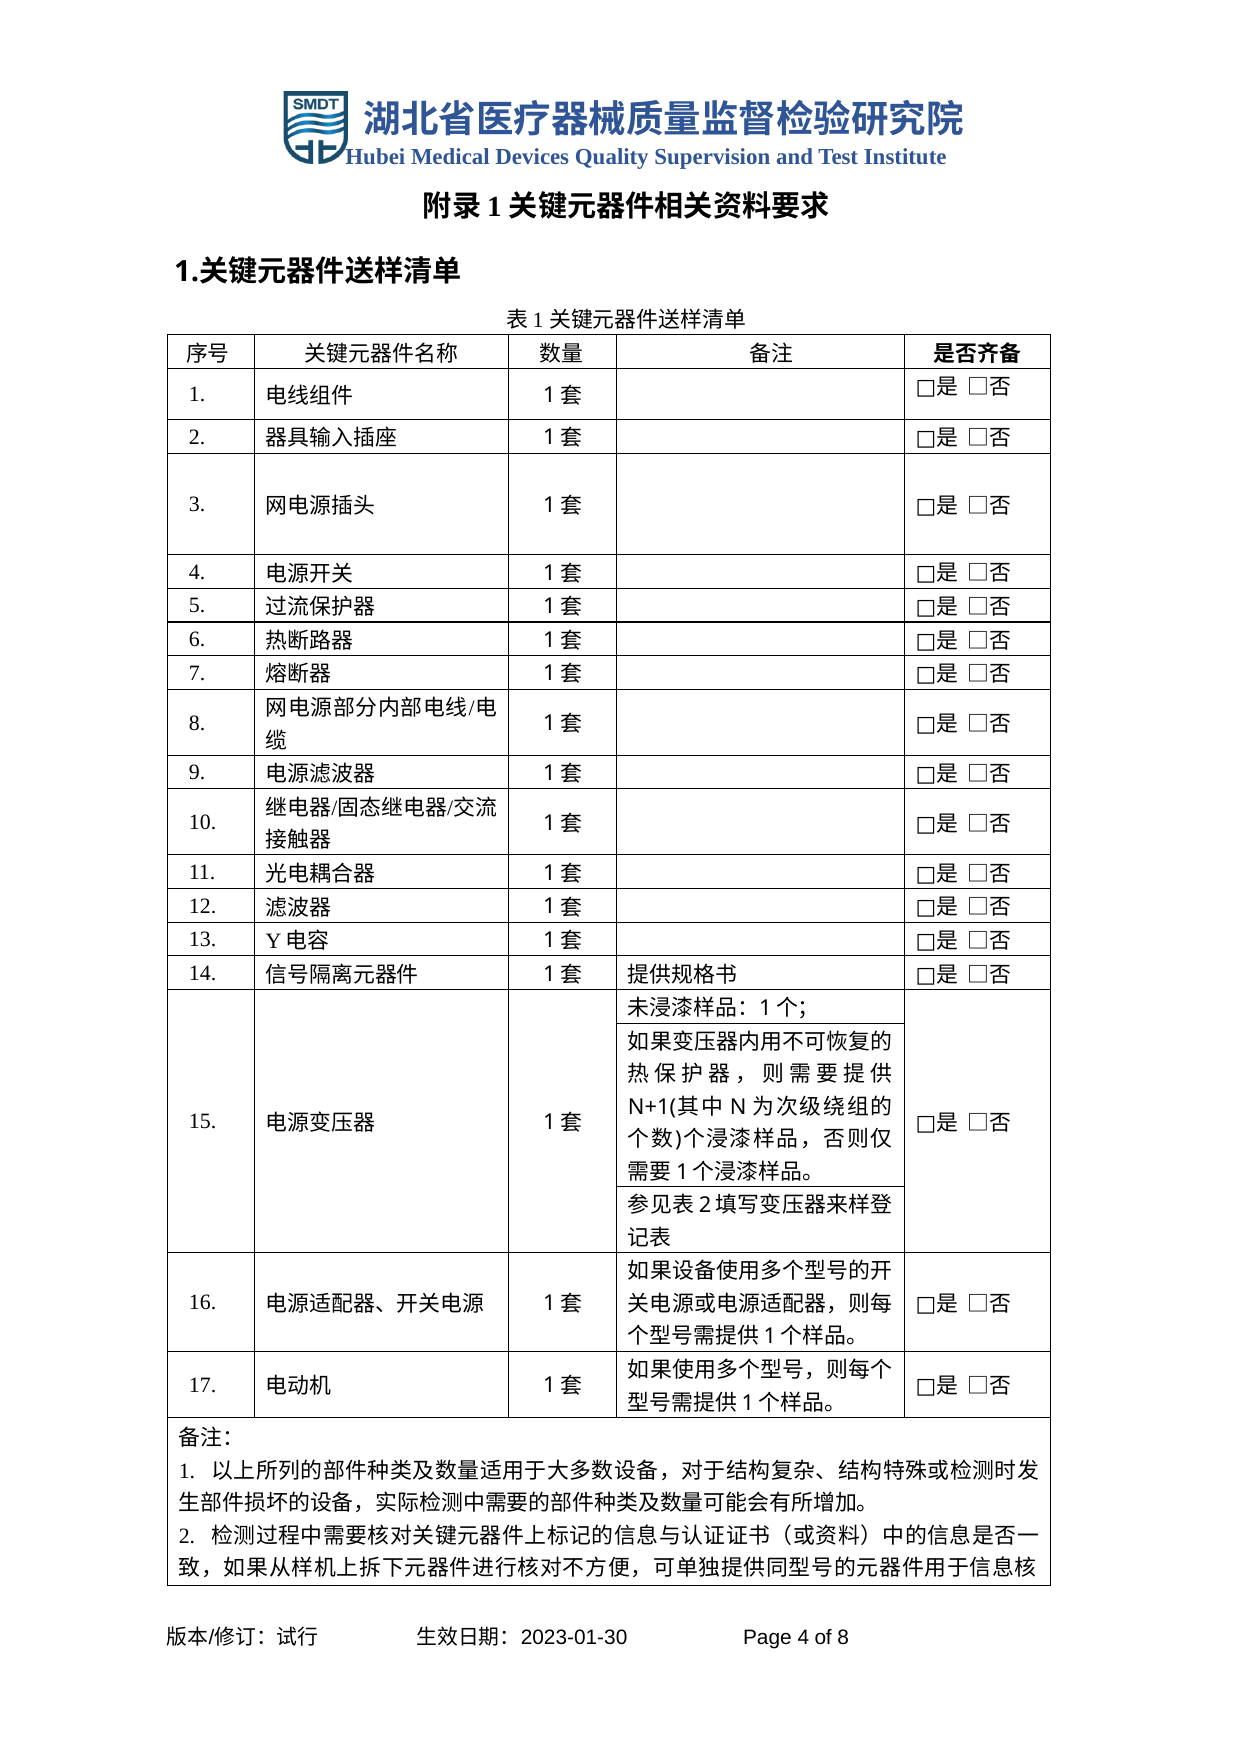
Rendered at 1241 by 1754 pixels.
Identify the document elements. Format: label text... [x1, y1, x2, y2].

table_cell 如果使用多个型号，则每个型号需提供1个样品。 [617, 1352, 904, 1417]
table_cell 1套 [509, 369, 616, 419]
table_cell [168, 420, 254, 453]
table_cell □是 □否 [905, 690, 1050, 755]
text 1.关键元器件送样清单 [167, 237, 1085, 302]
table_cell [617, 789, 904, 854]
table_cell [168, 990, 254, 1252]
table_header 备注 [617, 335, 904, 368]
table_cell 1套 [509, 656, 616, 689]
table_cell 1套 [509, 956, 616, 989]
table_cell [168, 756, 254, 788]
table_cell 电线组件 [255, 369, 508, 419]
table_cell 1套 [509, 454, 616, 554]
picture [283, 91, 348, 164]
table_cell □是 □否 [905, 369, 1050, 419]
table_cell [617, 369, 904, 419]
table_cell [168, 1352, 254, 1417]
table_cell □是 □否 [905, 756, 1050, 788]
table_cell 光电耦合器 [255, 855, 508, 888]
table_cell □是 □否 [905, 623, 1050, 655]
table_cell 电源变压器 [255, 990, 508, 1252]
table_cell 网电源部分内部电线/电缆 [255, 690, 508, 755]
table_cell [617, 889, 904, 922]
text 附录1 关键元器件相关资料要求 [167, 172, 1085, 237]
table_cell □是 □否 [905, 990, 1050, 1252]
table_cell □是 □否 [905, 1253, 1050, 1351]
table_cell 电源开关 [255, 555, 508, 588]
table_cell 参见表2填写变压器来样登记表 [617, 1187, 904, 1252]
table_cell [617, 555, 904, 588]
table_cell 未浸漆样品：1个； [617, 990, 904, 1022]
table_cell 1套 [509, 855, 616, 888]
table_cell 1套 [509, 1253, 616, 1351]
table_cell □是 □否 [905, 855, 1050, 888]
table_cell [617, 756, 904, 788]
table_cell 电动机 [255, 1352, 508, 1417]
table_cell 熔断器 [255, 656, 508, 689]
table_cell 提供规格书 [617, 956, 904, 989]
table_cell [168, 789, 254, 854]
table_cell [168, 589, 254, 621]
table_cell [168, 555, 254, 588]
table_cell [168, 656, 254, 689]
table_cell [617, 420, 904, 453]
table_cell [168, 1253, 254, 1351]
table_cell [617, 589, 904, 621]
table_cell 继电器/固态继电器/交流接触器 [255, 789, 508, 854]
table_cell 1套 [509, 555, 616, 588]
table_cell 1套 [509, 420, 616, 453]
table_cell □是 □否 [905, 555, 1050, 588]
table_cell □是 □否 [905, 589, 1050, 621]
table_cell [168, 923, 254, 955]
table_cell [617, 656, 904, 689]
table_cell 器具输入插座 [255, 420, 508, 453]
table_cell [168, 855, 254, 888]
table_cell □是 □否 [905, 420, 1050, 453]
table_cell 1套 [509, 589, 616, 621]
text 表1 关键元器件送样清单 [167, 302, 1085, 334]
table_cell □是 □否 [905, 1352, 1050, 1417]
table_cell 如果设备使用多个型号的开关电源或电源适配器，则每个型号需提供1个样品。 [617, 1253, 904, 1351]
table_cell □是 □否 [905, 656, 1050, 689]
table_cell [168, 454, 254, 554]
table_cell 滤波器 [255, 889, 508, 922]
table_cell □是 □否 [905, 889, 1050, 922]
table_cell [617, 855, 904, 888]
table_cell [168, 889, 254, 922]
table_header 序号 [168, 335, 254, 368]
table_cell 电源滤波器 [255, 756, 508, 788]
table_cell [617, 923, 904, 955]
table_cell 如果变压器内用不可恢复的热保护器，则需要提供N+1(其中N为次级绕组的个数)个浸漆样品，否则仅需要1个浸漆样品。 [617, 1024, 904, 1186]
table_header 数量 [509, 335, 616, 368]
table_cell □是 □否 [905, 454, 1050, 554]
table_cell [168, 369, 254, 419]
table_cell [168, 623, 254, 655]
table_cell [617, 454, 904, 554]
table_header 是否齐备 [905, 335, 1050, 368]
table_cell 1套 [509, 1352, 616, 1417]
table_cell 1套 [509, 756, 616, 788]
table_cell 电源适配器、开关电源 [255, 1253, 508, 1351]
table_cell 网电源插头 [255, 454, 508, 554]
table_cell □是 □否 [905, 923, 1050, 955]
table_cell 1套 [509, 990, 616, 1252]
table_cell 信号隔离元器件 [255, 956, 508, 989]
table_cell □是 □否 [905, 789, 1050, 854]
table_cell [617, 690, 904, 755]
table_cell □是 □否 [905, 956, 1050, 989]
table_cell 1套 [509, 923, 616, 955]
table_cell 过流保护器 [255, 589, 508, 621]
table_cell Y电容 [255, 923, 508, 955]
table_cell 热断路器 [255, 623, 508, 655]
table_cell [168, 690, 254, 755]
table_cell 1套 [509, 789, 616, 854]
table_cell [617, 623, 904, 655]
table_cell 1套 [509, 889, 616, 922]
table_header 关键元器件名称 [255, 335, 508, 368]
table_cell 1套 [509, 623, 616, 655]
table_cell 1套 [509, 690, 616, 755]
table_cell [168, 956, 254, 989]
